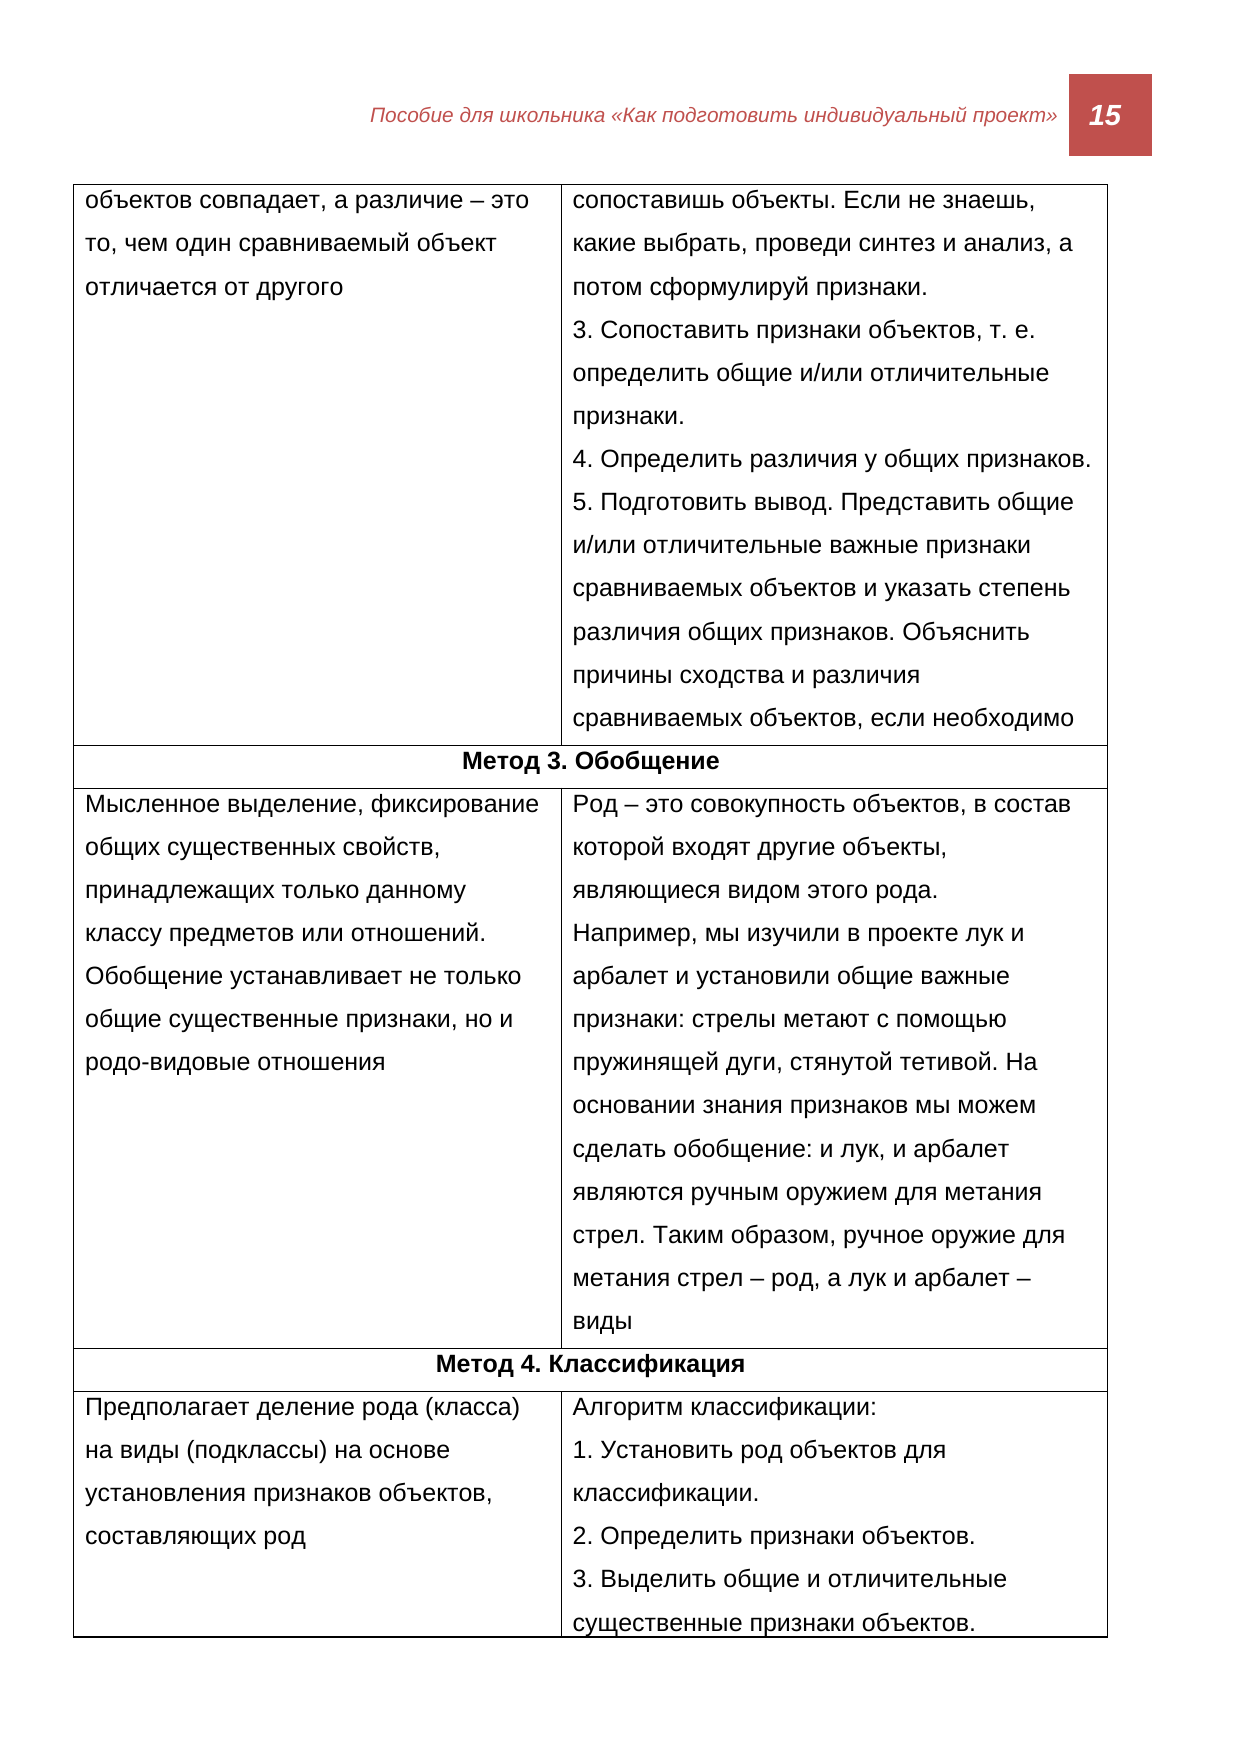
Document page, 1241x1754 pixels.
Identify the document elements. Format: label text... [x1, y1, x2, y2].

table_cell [562, 185, 1107, 745]
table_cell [74, 1392, 561, 1636]
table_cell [562, 1392, 1107, 1636]
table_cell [74, 185, 561, 745]
table_cell Мысленное выделение, фиксирование общих существенных свойств, принадлежащих только данному классу предметов или отношений. Обобщение устанавливает не только общие существенные признаки, но и родо-видовые отношения [74, 789, 561, 1348]
table_cell Метод 3. Обобщение [74, 746, 1107, 788]
table_cell Метод 4. Классификация [74, 1349, 1107, 1391]
table_cell Род – это совокупность объектов, в состав которой входят другие объекты, являющиеся видом этого рода. Например, мы изучили в проекте лук и арбалет и установили общие важные признаки: стрелы метают с помощью пружинящей дуги, стянутой тетивой. На основании знания признаков мы можем сделать обобщение: и лук, и арбалет являются ручным оружием для метания стрел. Таким образом, ручное оружие для метания стрел – род, а лук и арбалет – виды [562, 789, 1107, 1348]
